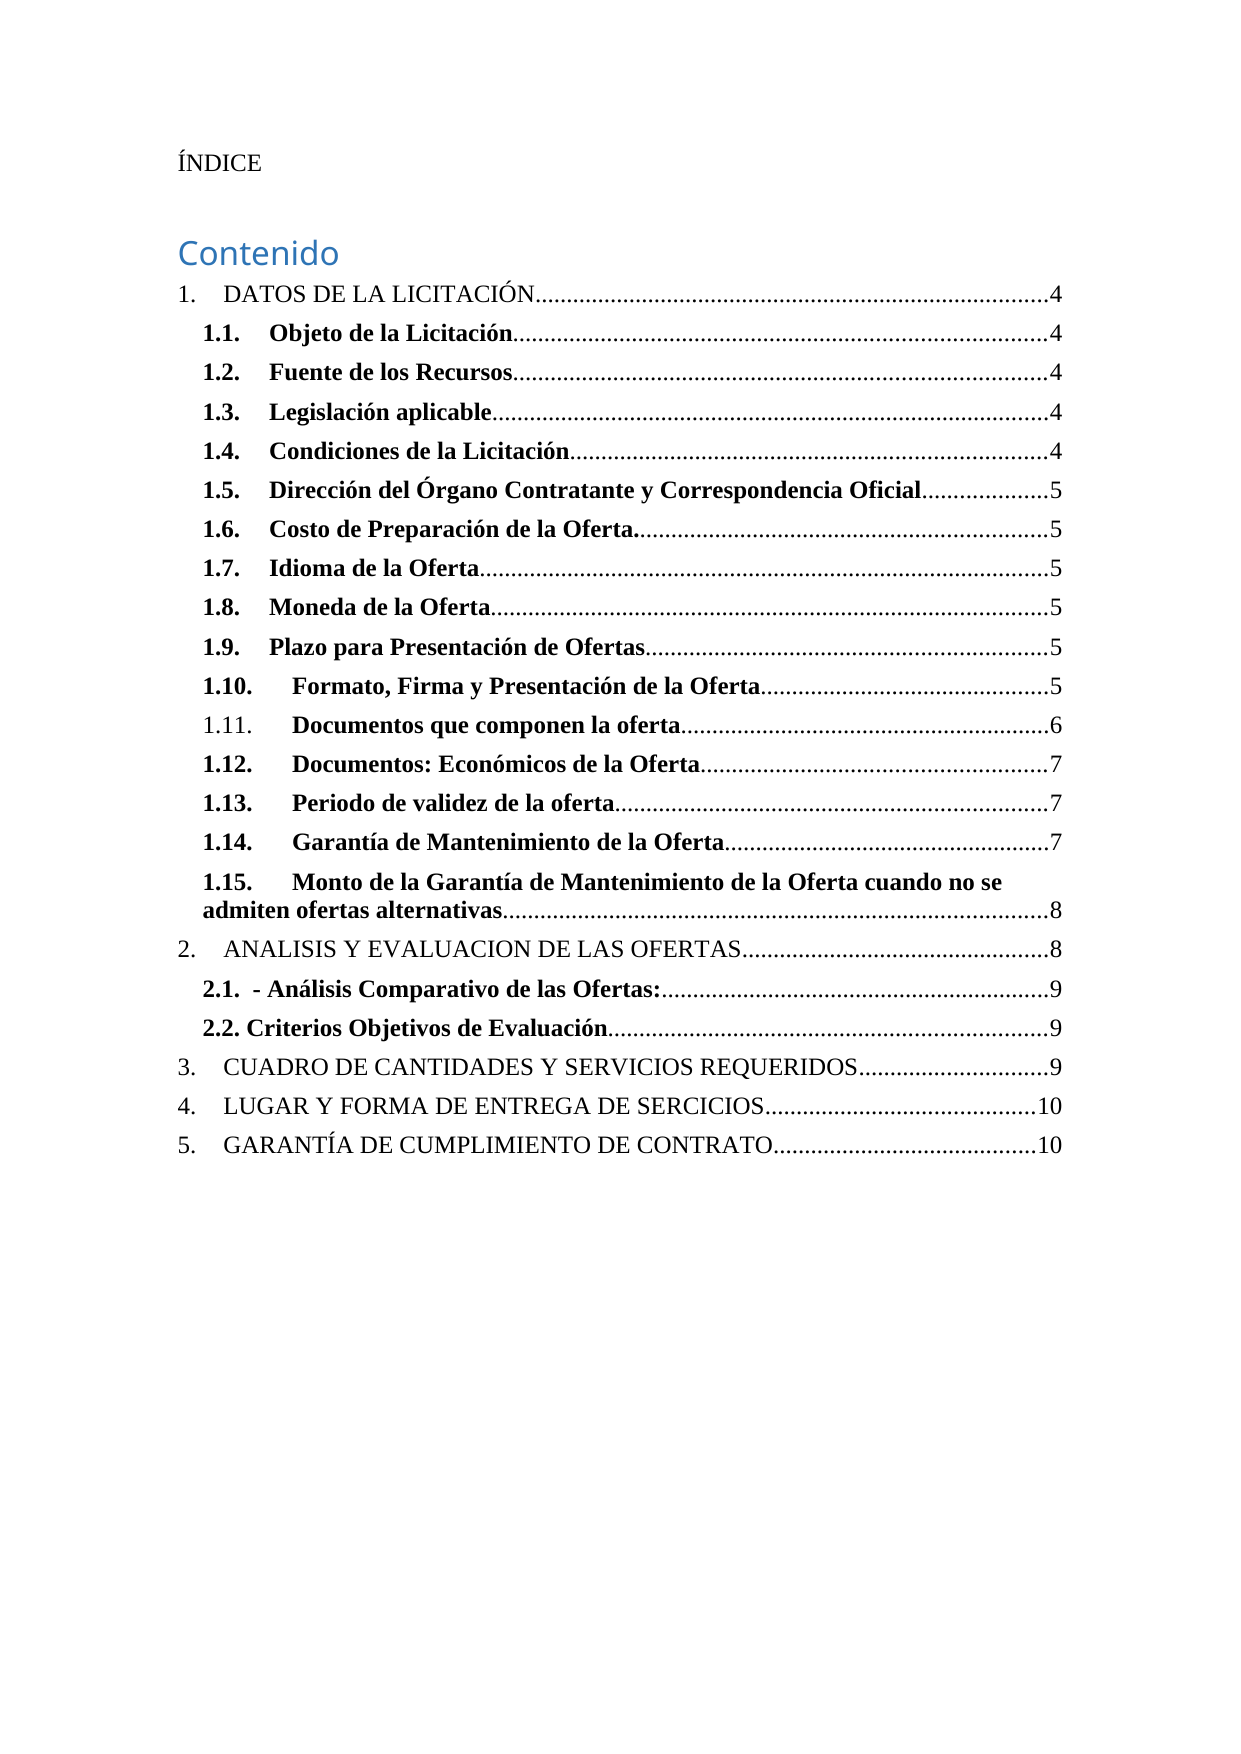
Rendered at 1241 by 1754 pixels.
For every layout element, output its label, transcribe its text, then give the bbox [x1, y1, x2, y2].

text ÍNDICE [177, 148, 1063, 176]
